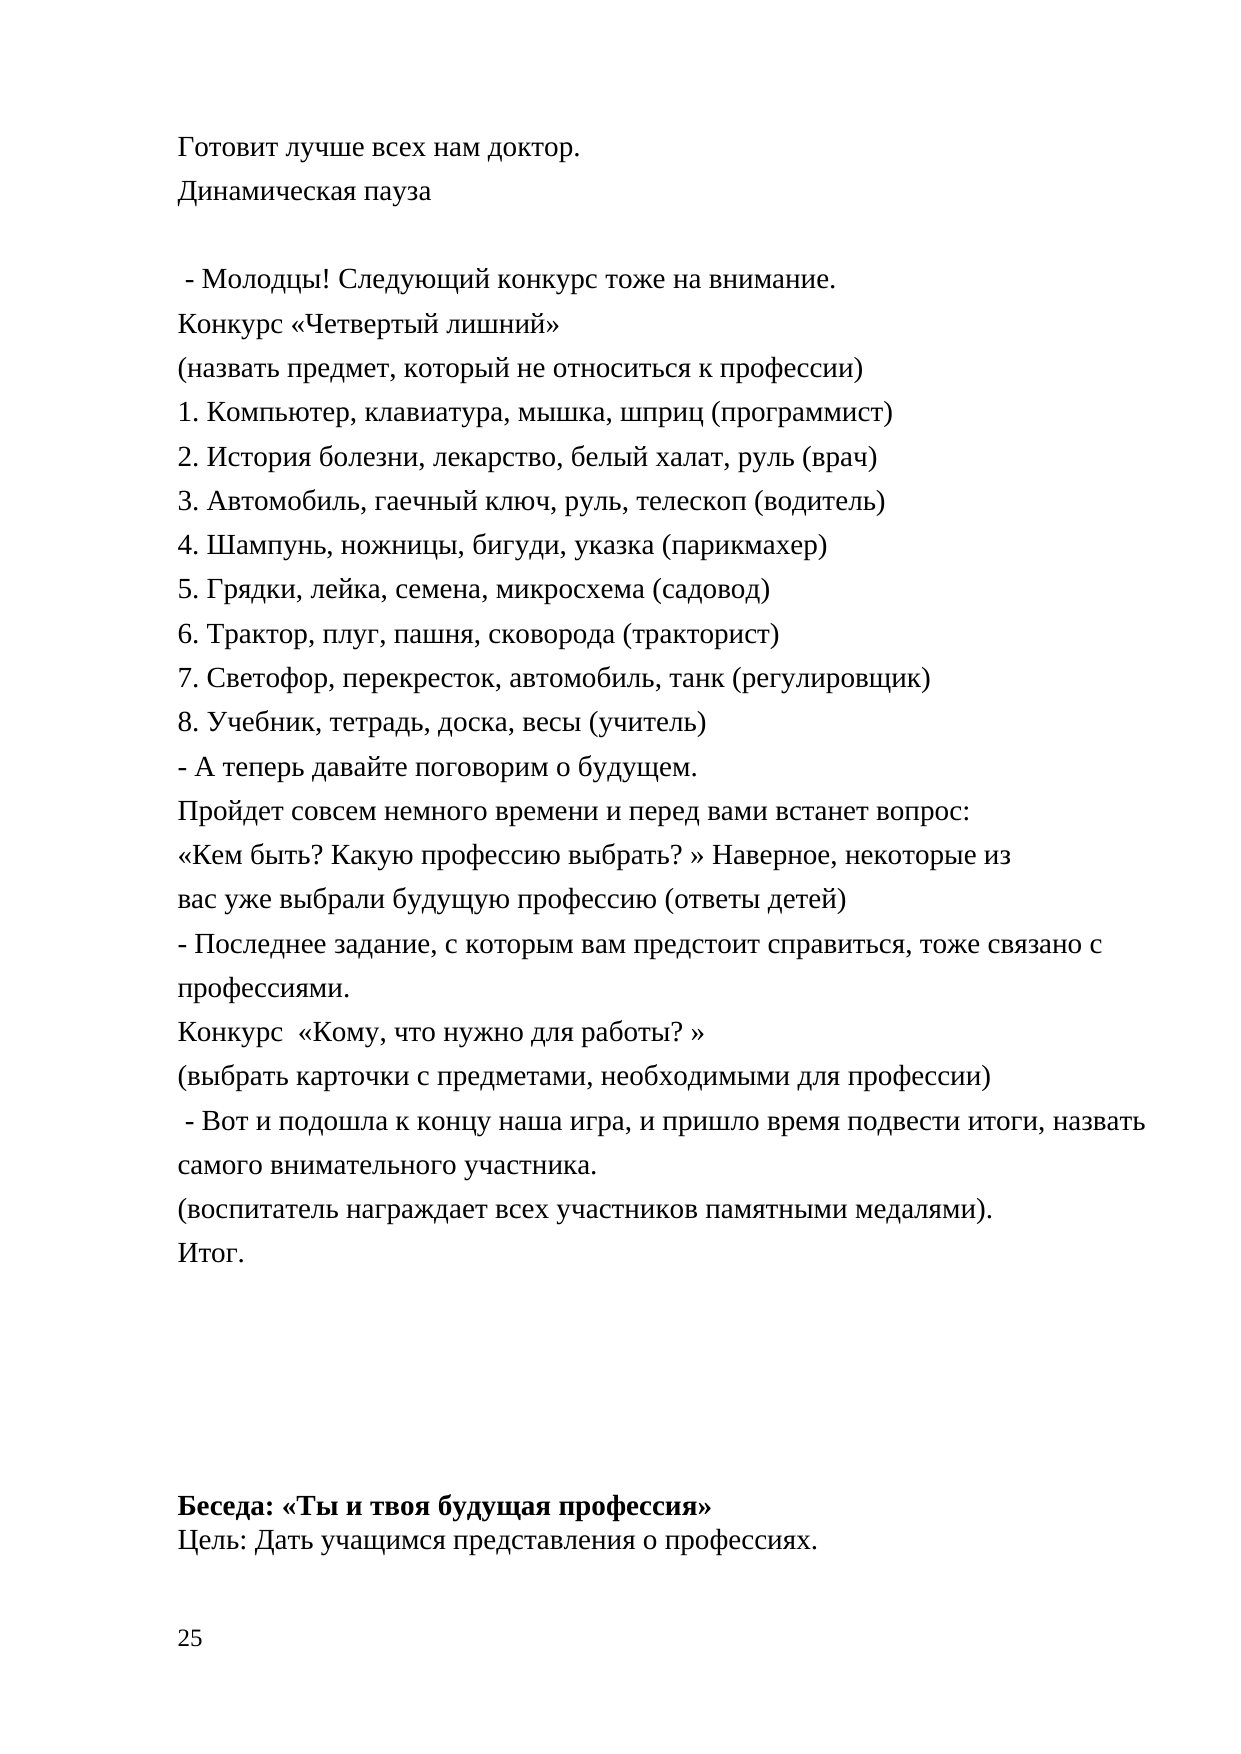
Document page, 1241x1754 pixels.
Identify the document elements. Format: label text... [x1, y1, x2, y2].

text - Вот и подошла к концу наша игра, и пришло время подвести итоги, назвать самого внимательного участника. [177, 1092, 1152, 1181]
text вас уже выбрали будущую профессию (ответы детей) [177, 871, 1152, 915]
text Беседа: «Ты и твоя будущая профессия» [177, 1488, 1152, 1522]
text Итог. [177, 1225, 1152, 1269]
text - Последнее задание, с которым вам предстоит справиться, тоже связано с профессиями. [177, 915, 1152, 1003]
text (воспитатель награждает всех участников памятными медалями). [177, 1181, 1152, 1225]
text 6. Трактор, плуг, пашня, сковорода (тракторист) [177, 605, 1152, 649]
text 8. Учебник, тетрадь, доска, весы (учитель) [177, 694, 1152, 738]
text 3. Автомобиль, гаечный ключ, руль, телескоп (водитель) [177, 472, 1152, 517]
text «Кем быть? Какую профессию выбрать? » Наверное, некоторые из [177, 826, 1152, 871]
text - Молодцы! Следующий конкурс тоже на внимание. [177, 251, 1152, 295]
text Динамическая пауза [177, 162, 1152, 207]
text - А теперь давайте поговорим о будущем. [177, 738, 1152, 782]
text Конкурс «Четвертый лишний» [177, 295, 1152, 339]
text Готовит лучше всех нам доктор. [177, 118, 1152, 162]
text Пройдет совсем немного времени и перед вами встанет вопрос: [177, 782, 1152, 826]
text 4. Шампунь, ножницы, бигуди, указка (парикмахер) [177, 517, 1152, 561]
text 5. Грядки, лейка, семена, микросхема (садовод) [177, 561, 1152, 605]
text (назвать предмет, который не относиться к профессии) [177, 339, 1152, 384]
text 1. Компьютер, клавиатура, мышка, шприц (программист) [177, 384, 1152, 428]
text Конкурс «Кому, что нужно для работы? » [177, 1003, 1152, 1048]
text 2. История болезни, лекарство, белый халат, руль (врач) [177, 428, 1152, 472]
text Цель: Дать учащимся представления о профессиях. [177, 1522, 1152, 1556]
text 7. Светофор, перекресток, автомобиль, танк (регулировщик) [177, 649, 1152, 694]
text (выбрать карточки с предметами, необходимыми для профессии) [177, 1048, 1152, 1092]
